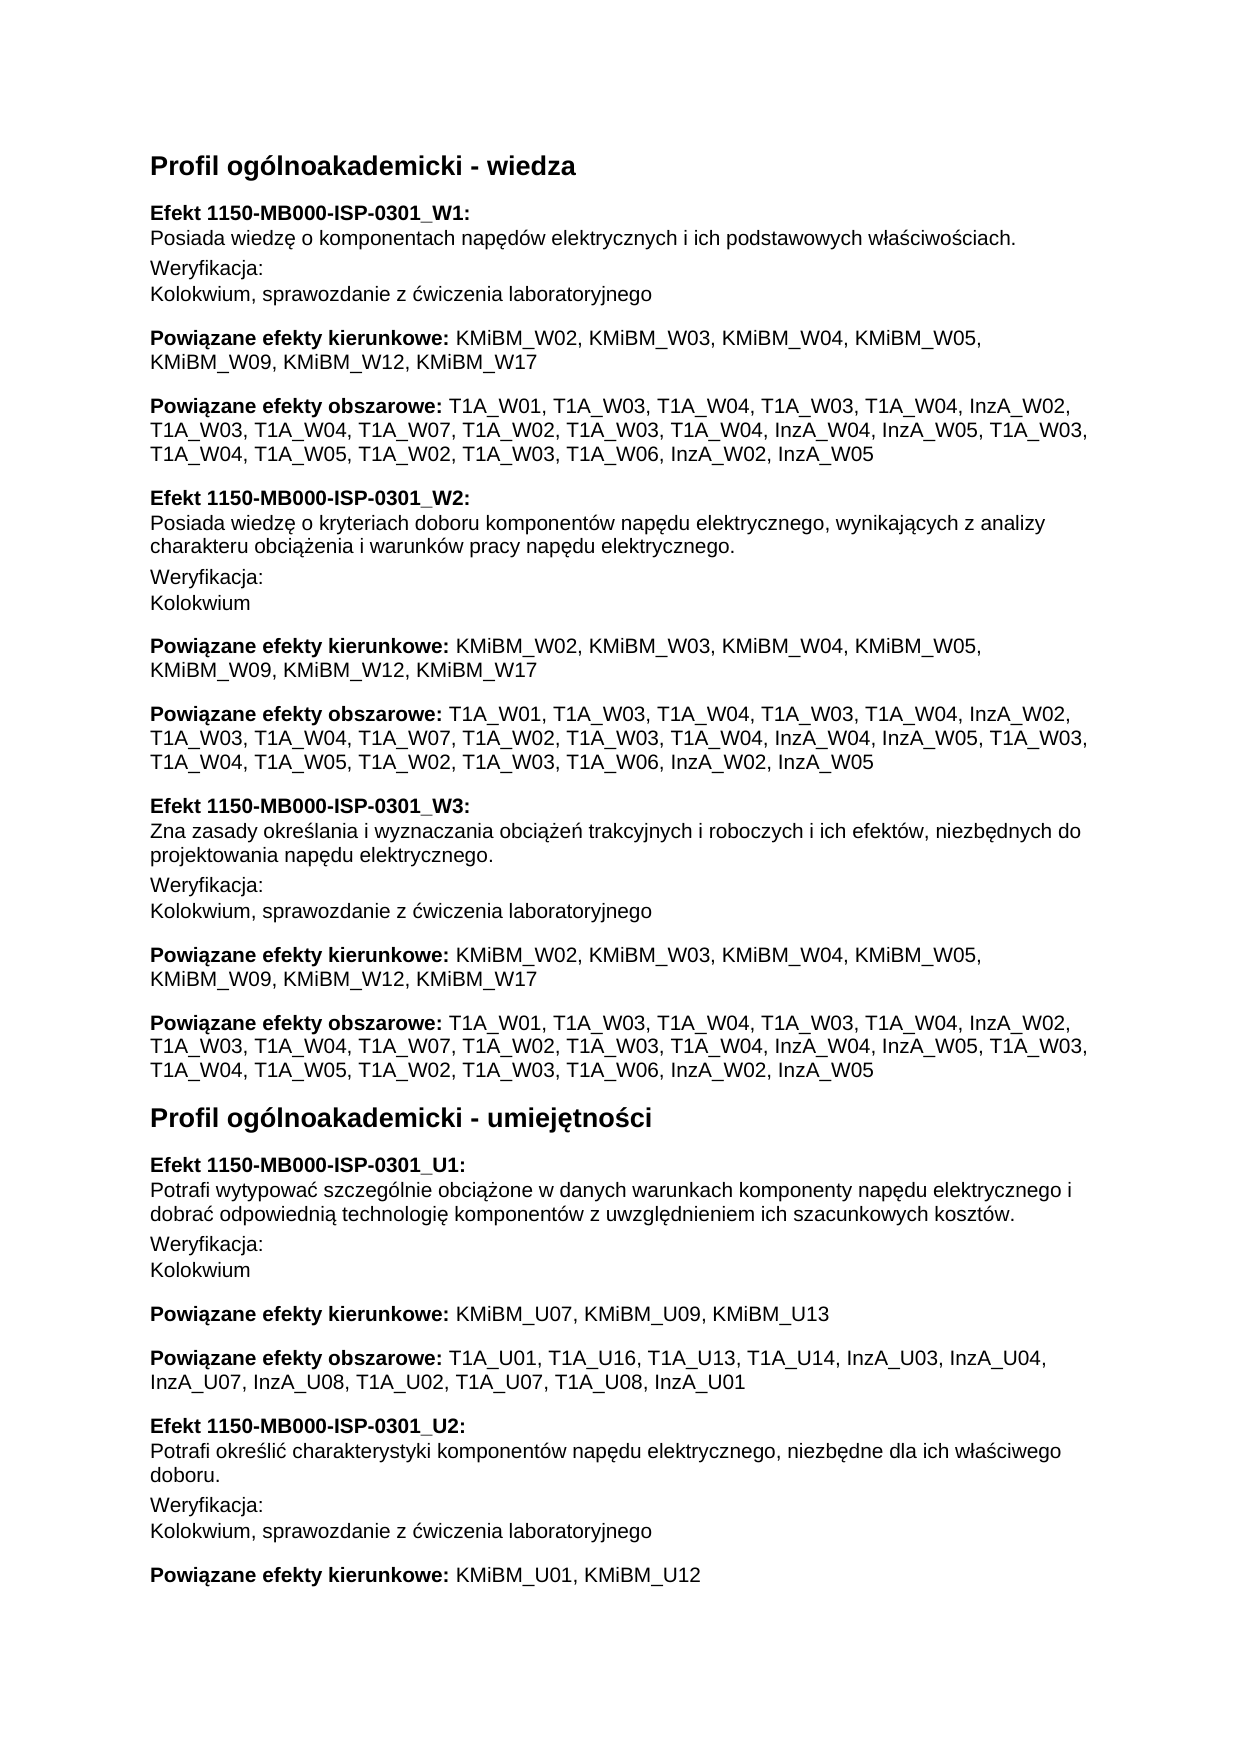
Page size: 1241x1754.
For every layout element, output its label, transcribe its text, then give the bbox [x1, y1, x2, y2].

text Efekt 1150-MB000-ISP-0301_W1: [150, 201, 1090, 225]
text Powiązane efekty obszarowe: T1A_W01, T1A_W03, T1A_W04, T1A_W03, T1A_W04, InzA_W02, T1A_W03, T1A_W04, T1A_W07, T1A_W02, T1A_W03, T1A_W04, InzA_W04, InzA_W05, T1A_W03, T1A_W04, T1A_W05, T1A_W02, T1A_W03, T1A_W06, InzA_W02, InzA_W05 [150, 1010, 1090, 1082]
text Efekt 1150-MB000-ISP-0301_W2: [150, 485, 1090, 509]
text Powiązane efekty kierunkowe: KMiBM_U07, KMiBM_U09, KMiBM_U13 [150, 1302, 1090, 1326]
text Efekt 1150-MB000-ISP-0301_U1: [150, 1153, 1090, 1177]
text Posiada wiedzę o komponentach napędów elektrycznych i ich podstawowych właściwościach. [150, 226, 1090, 250]
text Weryfikacja: [150, 564, 1090, 588]
text Powiązane efekty obszarowe: T1A_W01, T1A_W03, T1A_W04, T1A_W03, T1A_W04, InzA_W02, T1A_W03, T1A_W04, T1A_W07, T1A_W02, T1A_W03, T1A_W04, InzA_W04, InzA_W05, T1A_W03, T1A_W04, T1A_W05, T1A_W02, T1A_W03, T1A_W06, InzA_W02, InzA_W05 [150, 394, 1090, 466]
text Weryfikacja: [150, 873, 1090, 897]
text Kolokwium, sprawozdanie z ćwiczenia laboratoryjnego [150, 282, 1090, 306]
text Potrafi wytypować szczególnie obciążone w danych warunkach komponenty napędu elektrycznego i dobrać odpowiednią technologię komponentów z uwzględnieniem ich szacunkowych kosztów. [150, 1178, 1090, 1226]
text Powiązane efekty kierunkowe: KMiBM_U01, KMiBM_U12 [150, 1562, 1090, 1586]
text Powiązane efekty kierunkowe: KMiBM_W02, KMiBM_W03, KMiBM_W04, KMiBM_W05, KMiBM_W09, KMiBM_W12, KMiBM_W17 [150, 943, 1090, 991]
subtitle Profil ogólnoakademicki - umiejętności [150, 1102, 1090, 1133]
text Kolokwium, sprawozdanie z ćwiczenia laboratoryjnego [150, 899, 1090, 923]
text Efekt 1150-MB000-ISP-0301_U2: [150, 1413, 1090, 1437]
text Powiązane efekty obszarowe: T1A_W01, T1A_W03, T1A_W04, T1A_W03, T1A_W04, InzA_W02, T1A_W03, T1A_W04, T1A_W07, T1A_W02, T1A_W03, T1A_W04, InzA_W04, InzA_W05, T1A_W03, T1A_W04, T1A_W05, T1A_W02, T1A_W03, T1A_W06, InzA_W02, InzA_W05 [150, 702, 1090, 774]
text Weryfikacja: [150, 1493, 1090, 1517]
text Powiązane efekty kierunkowe: KMiBM_W02, KMiBM_W03, KMiBM_W04, KMiBM_W05, KMiBM_W09, KMiBM_W12, KMiBM_W17 [150, 326, 1090, 374]
text Zna zasady określania i wyznaczania obciążeń trakcyjnych i roboczych i ich efektów, niezbędnych do projektowania napędu elektrycznego. [150, 819, 1090, 867]
text Kolokwium [150, 1258, 1090, 1282]
text Kolokwium [150, 591, 1090, 614]
text Powiązane efekty obszarowe: T1A_U01, T1A_U16, T1A_U13, T1A_U14, InzA_U03, InzA_U04, InzA_U07, InzA_U08, T1A_U02, T1A_U07, T1A_U08, InzA_U01 [150, 1346, 1090, 1394]
text Weryfikacja: [150, 256, 1090, 280]
text Kolokwium, sprawozdanie z ćwiczenia laboratoryjnego [150, 1519, 1090, 1543]
text Powiązane efekty kierunkowe: KMiBM_W02, KMiBM_W03, KMiBM_W04, KMiBM_W05, KMiBM_W09, KMiBM_W12, KMiBM_W17 [150, 634, 1090, 682]
subtitle Profil ogólnoakademicki - wiedza [150, 150, 1090, 181]
text Posiada wiedzę o kryteriach doboru komponentów napędu elektrycznego, wynikających z analizy charakteru obciążenia i warunków pracy napędu elektrycznego. [150, 510, 1090, 558]
text Weryfikacja: [150, 1232, 1090, 1256]
text Efekt 1150-MB000-ISP-0301_W3: [150, 794, 1090, 818]
text Potrafi określić charakterystyki komponentów napędu elektrycznego, niezbędne dla ich właściwego doboru. [150, 1438, 1090, 1486]
